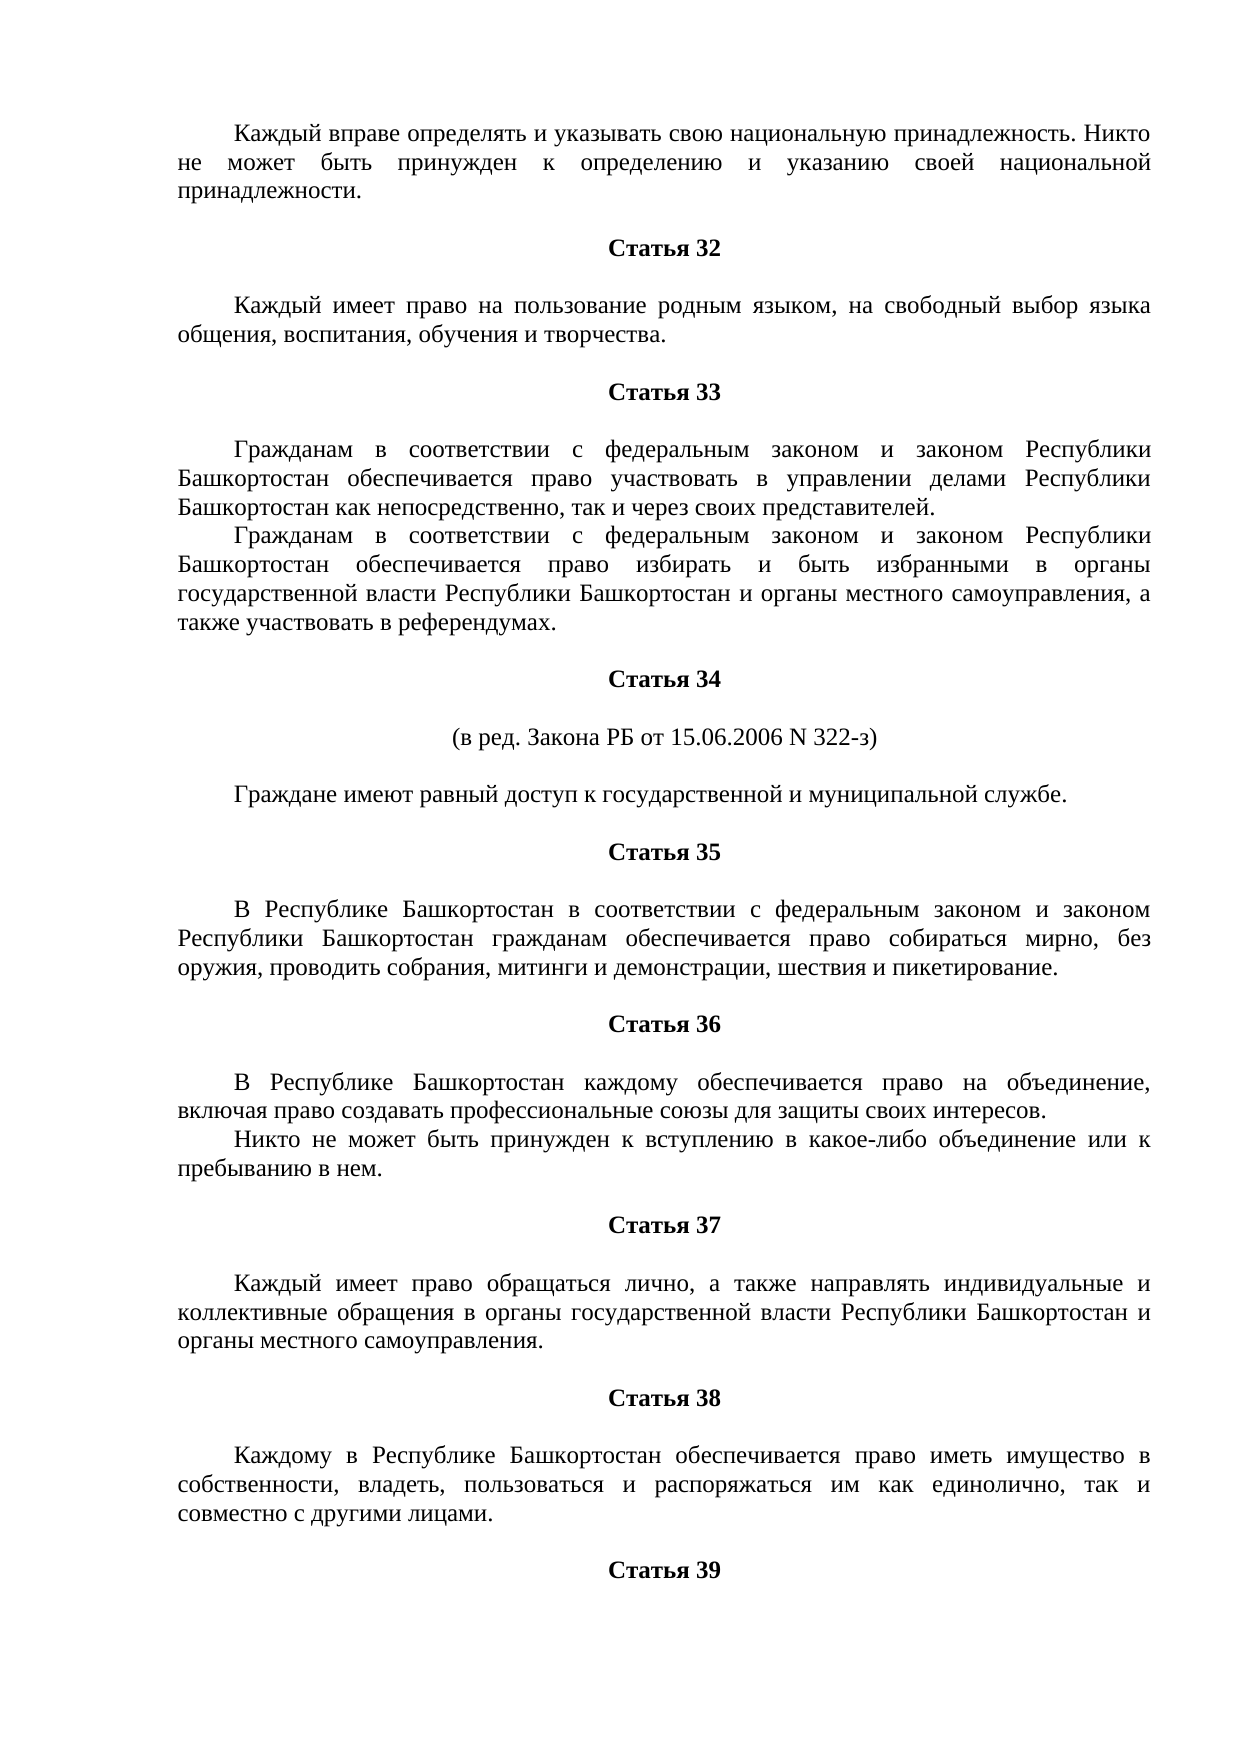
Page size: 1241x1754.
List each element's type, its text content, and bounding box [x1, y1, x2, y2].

text Статья 33 [177, 377, 1152, 406]
text Каждый имеет право на пользование родным языком, на свободный выбор языка общения, воспитания, обучения и творчества. [177, 291, 1152, 348]
text Статья 36 [177, 1009, 1152, 1038]
text Статья 34 [177, 664, 1152, 693]
text Статья 35 [177, 837, 1152, 866]
text Статья 38 [177, 1383, 1152, 1412]
text Гражданам в соответствии с федеральным законом и законом Республики Башкортостан обеспечивается право избирать и быть избранными в органы государственной власти Республики Башкортостан и органы местного самоуправления, а также участвовать в референдумах. [177, 521, 1152, 636]
text Статья 39 [177, 1556, 1152, 1584]
text Каждый имеет право обращаться лично, а также направлять индивидуальные и коллективные обращения в органы государственной власти Республики Башкортостан и органы местного самоуправления. [177, 1268, 1152, 1354]
text Граждане имеют равный доступ к государственной и муниципальной службе. [177, 779, 1152, 808]
text В Республике Башкортостан в соответствии с федеральным законом и законом Республики Башкортостан гражданам обеспечивается право собираться мирно, без оружия, проводить собрания, митинги и демонстрации, шествия и пикетирование. [177, 894, 1152, 981]
text Статья 32 [177, 233, 1152, 262]
text Гражданам в соответствии с федеральным законом и законом Республики Башкортостан обеспечивается право участвовать в управлении делами Республики Башкортостан как непосредственно, так и через своих представителей. [177, 434, 1152, 521]
text Статья 37 [177, 1211, 1152, 1239]
text Никто не может быть принужден к вступлению в какое-либо объединение или к пребыванию в нем. [177, 1124, 1152, 1182]
text В Республике Башкортостан каждому обеспечивается право на объединение, включая право создавать профессиональные союзы для защиты своих интересов. [177, 1067, 1152, 1124]
text (в ред. Закона РБ от 15.06.2006 N 322-з) [177, 722, 1152, 751]
text Каждому в Республике Башкортостан обеспечивается право иметь имущество в собственности, владеть, пользоваться и распоряжаться им как единолично, так и совместно с другими лицами. [177, 1441, 1152, 1527]
text Каждый вправе определять и указывать свою национальную принадлежность. Никто не может быть принужден к определению и указанию своей национальной принадлежности. [177, 118, 1152, 204]
